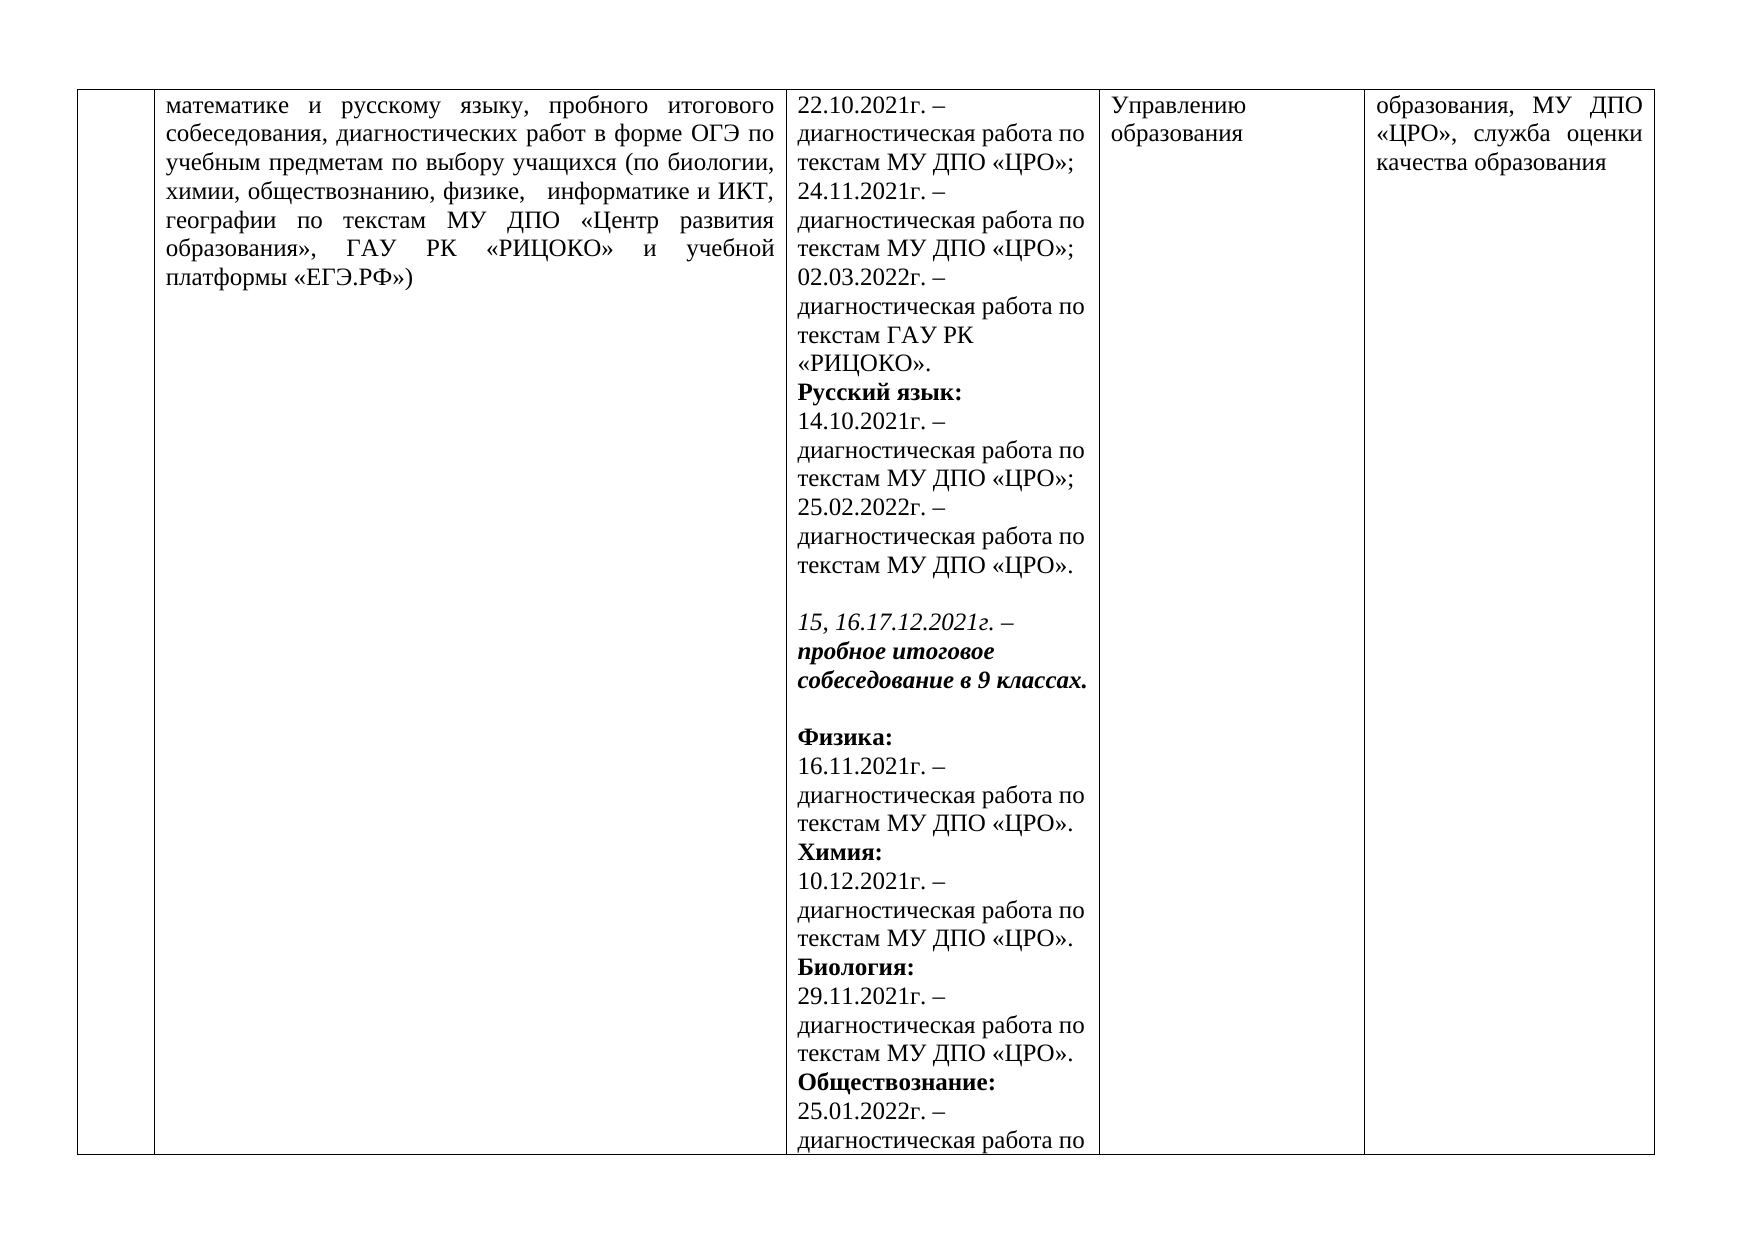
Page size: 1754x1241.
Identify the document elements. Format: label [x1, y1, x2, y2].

table_cell [1365, 90, 1654, 1153]
table_cell [78, 90, 154, 1153]
table_cell [1100, 90, 1364, 1153]
table_cell [155, 90, 786, 1153]
table_cell [787, 90, 1099, 1153]
